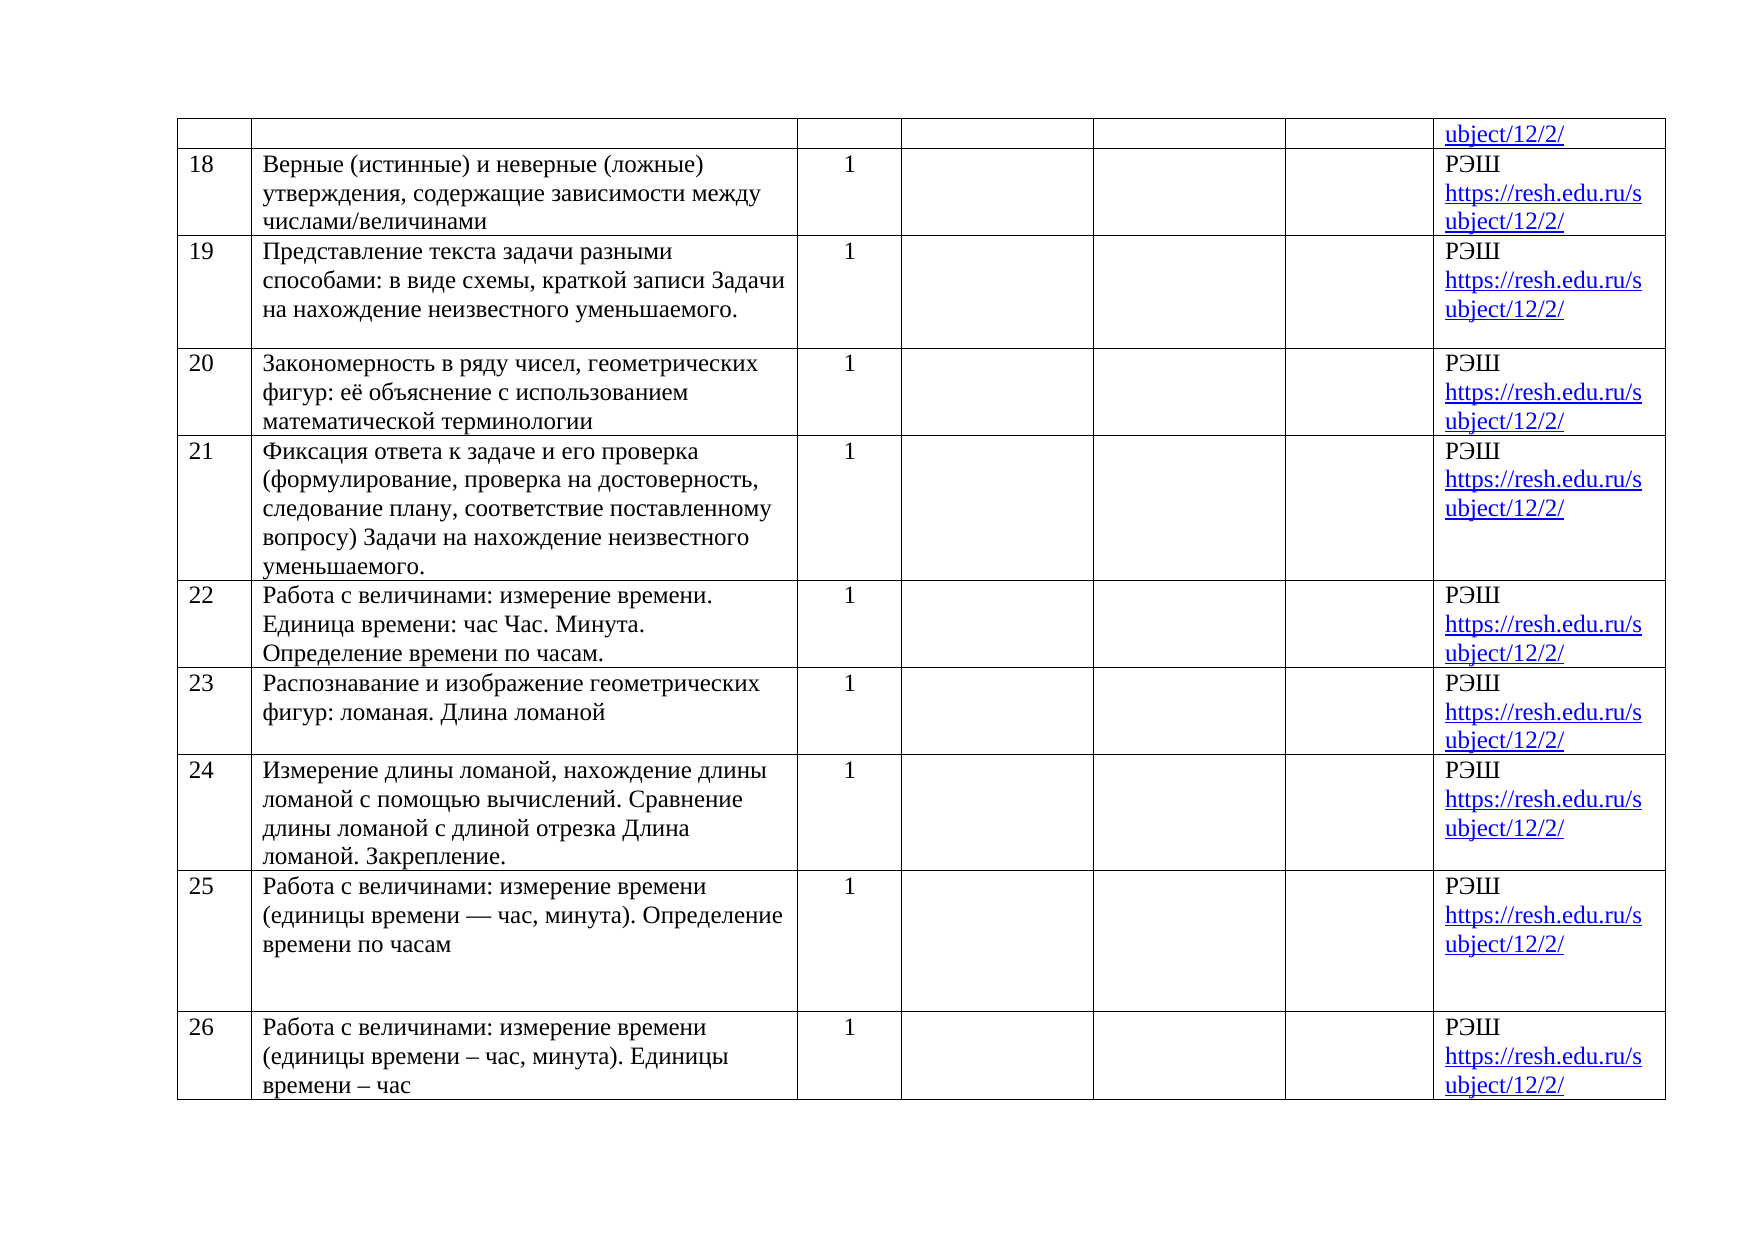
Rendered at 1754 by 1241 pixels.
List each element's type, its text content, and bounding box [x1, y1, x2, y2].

table_cell [1286, 1012, 1433, 1098]
table_cell 1 [798, 119, 901, 148]
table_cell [252, 1012, 797, 1098]
table_cell [902, 668, 1093, 754]
table_cell [902, 581, 1093, 667]
table_cell Представление текста задачи разными способами: в виде схемы, краткой записи Задачи на нахождение неизвестного уменьшаемого. [252, 236, 797, 347]
table_cell [1094, 119, 1285, 148]
table_cell [1094, 755, 1285, 870]
table_cell РЭШ https://resh.edu.ru/subject/12/2/ [1434, 581, 1665, 667]
table_cell 22 [178, 581, 251, 667]
table_cell 25 [178, 871, 251, 1011]
table_cell Распознавание и изображение геометрических фигур: ломаная. Длина ломаной [252, 668, 797, 754]
table_cell [1286, 236, 1433, 347]
table_cell 1 [798, 871, 901, 1011]
table_cell 1 [798, 236, 901, 347]
table_cell 1 [798, 755, 901, 870]
table_cell 1 [798, 149, 901, 235]
table_cell [1286, 581, 1433, 667]
table_cell [1286, 436, 1433, 579]
table_cell [1094, 1012, 1285, 1098]
table_cell [1094, 236, 1285, 347]
table_cell Верные (истинные) и неверные (ложные) утверждения, содержащие зависимости между числами/величинами [252, 149, 797, 235]
table_cell Закономерность в ряду чисел, геометрических фигур: её объяснение с использованием математической терминологии [252, 349, 797, 435]
table_cell 26 [178, 1012, 251, 1098]
table_cell [1286, 871, 1433, 1011]
table_cell 1 [798, 436, 901, 579]
table_cell [902, 755, 1093, 870]
table_cell РЭШ https://resh.edu.ru/subject/12/2/ [1434, 755, 1665, 870]
table_cell [902, 119, 1093, 148]
table_cell [902, 349, 1093, 435]
table_cell 17 [178, 119, 251, 148]
table_cell 18 [178, 149, 251, 235]
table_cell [1434, 1012, 1665, 1098]
table_cell [1286, 119, 1433, 148]
table_cell РЭШ https://resh.edu.ru/subject/12/2/ [1434, 349, 1665, 435]
table_cell 1 [798, 1012, 901, 1098]
table_cell [902, 236, 1093, 347]
table_cell РЭШ https://resh.edu.ru/subject/12/2/ [1434, 149, 1665, 235]
table_cell [1286, 668, 1433, 754]
table_cell [902, 871, 1093, 1011]
table_cell [1286, 755, 1433, 870]
table_cell [1094, 668, 1285, 754]
table_cell Работа с величинами: измерение времени (единицы времени — час, минута). Определение времени по часам [252, 871, 797, 1011]
table_cell [1094, 436, 1285, 579]
table_cell 21 [178, 436, 251, 579]
table_cell 1 [798, 581, 901, 667]
table_cell 1 [798, 349, 901, 435]
table_cell РЭШ https://resh.edu.ru/subject/12/2/ [1434, 436, 1665, 579]
table_cell [1286, 349, 1433, 435]
table_cell РЭШ https://resh.edu.ru/subject/12/2/ [1434, 236, 1665, 347]
table_cell [1094, 871, 1285, 1011]
table_cell 19 [178, 236, 251, 347]
table_cell [1094, 349, 1285, 435]
table_cell 1 [798, 668, 901, 754]
table_cell 23 [178, 668, 251, 754]
table_cell РЭШ https://resh.edu.ru/subject/12/2/ [1434, 668, 1665, 754]
table_cell Работа с величинами: измерение времени. Единица времени: час Час. Минута. Определение времени по часам. [252, 581, 797, 667]
table_cell [1094, 581, 1285, 667]
table_cell [1286, 149, 1433, 235]
table_cell [902, 149, 1093, 235]
table_cell [902, 1012, 1093, 1098]
table_cell [1094, 149, 1285, 235]
table_cell Измерение длины ломаной, нахождение длины ломаной с помощью вычислений. Сравнение длины ломаной с длиной отрезка Длина ломаной. Закрепление. [252, 755, 797, 870]
table_cell 24 [178, 755, 251, 870]
table_cell Фиксация ответа к задаче и его проверка (формулирование, проверка на достоверность, следование плану, соответствие поставленному вопросу) Задачи на нахождение неизвестного уменьшаемого. [252, 436, 797, 579]
table_cell [902, 436, 1093, 579]
table_cell 20 [178, 349, 251, 435]
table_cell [252, 119, 797, 148]
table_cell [1434, 119, 1665, 148]
table_cell РЭШ https://resh.edu.ru/subject/12/2/ [1434, 871, 1665, 1011]
